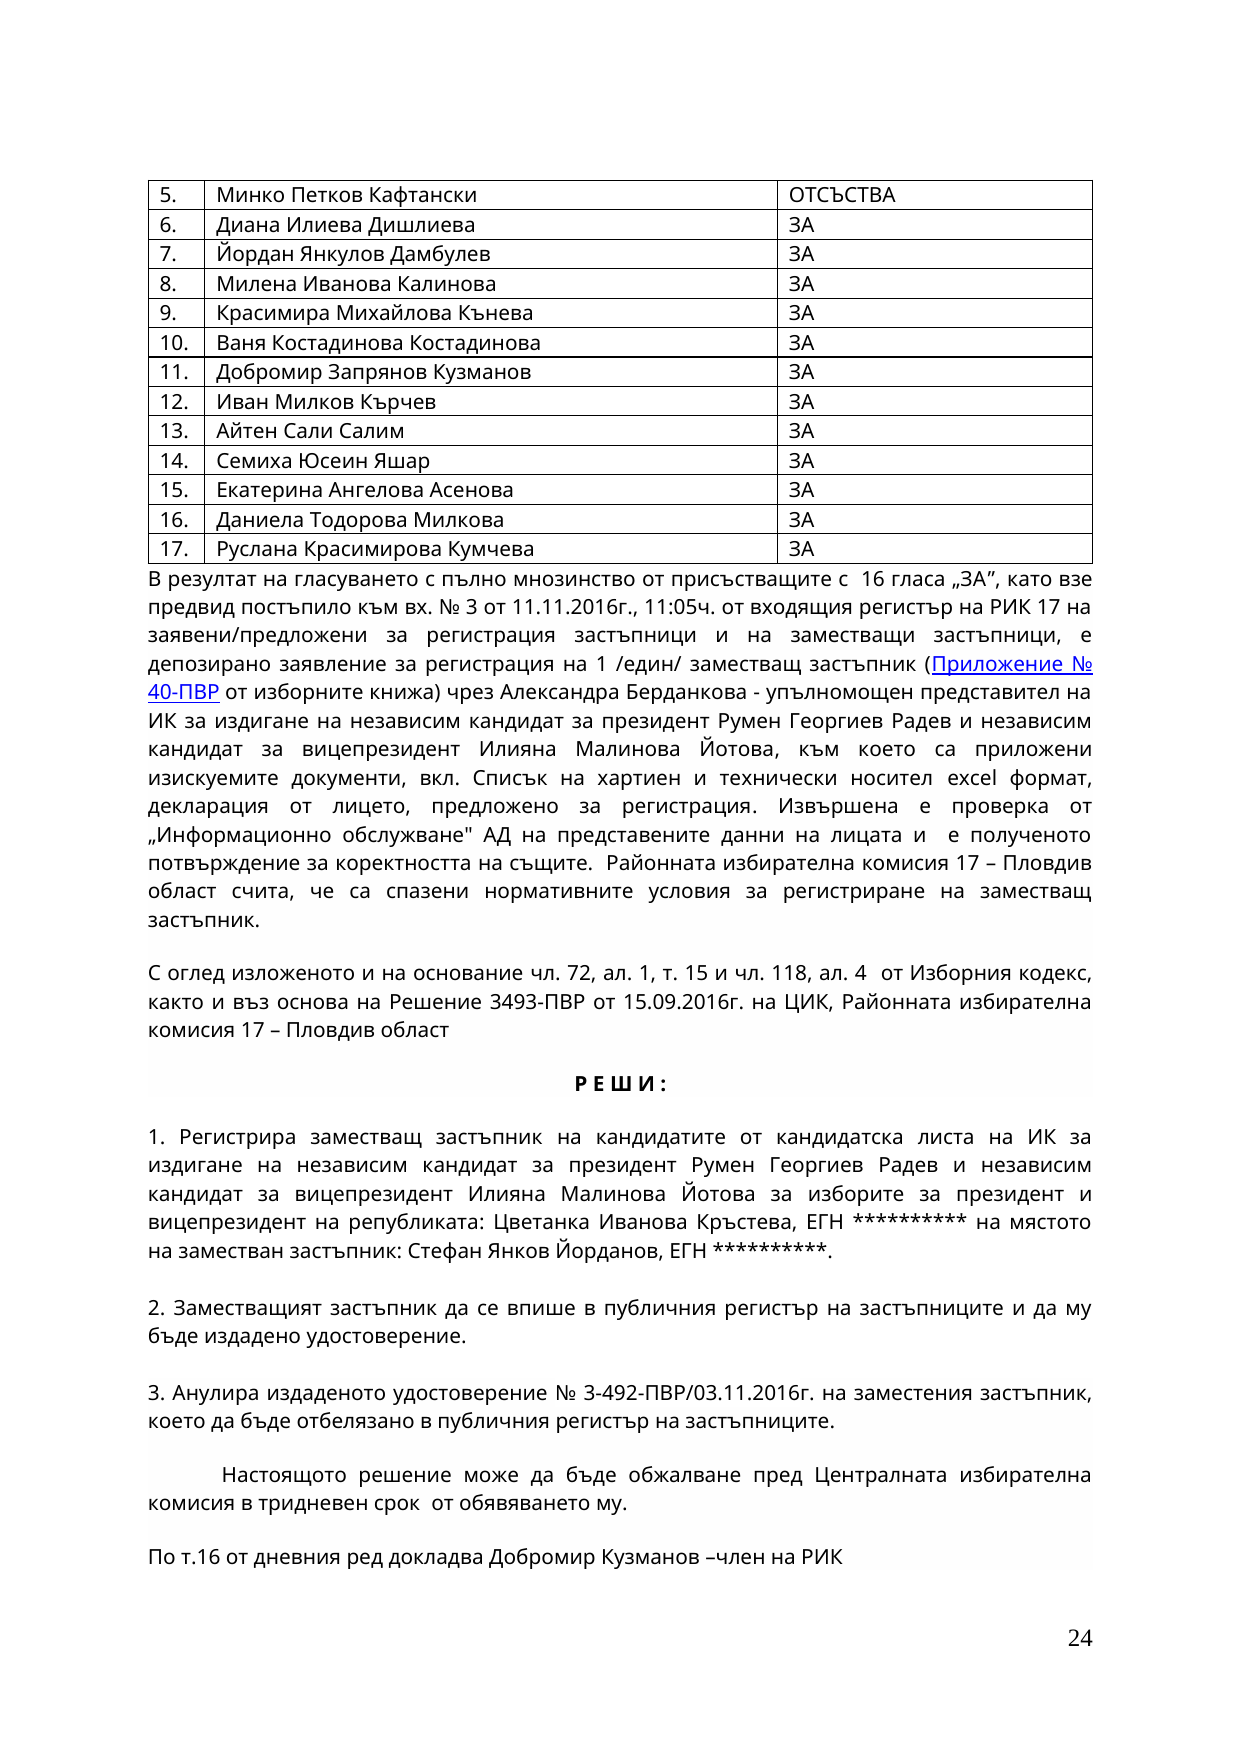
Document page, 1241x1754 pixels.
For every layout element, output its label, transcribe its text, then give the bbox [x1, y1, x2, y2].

table_cell ЗА [778, 299, 1092, 327]
table_cell Семиха Юсеин Яшар [205, 446, 777, 474]
text В резултат на гласуването с пълно мнозинство от присъстващите с 16 гласа „ЗА”, като взе предвид постъпило към вх. № 3 от 11.11.2016г., 11:05ч. от входящия регистър на РИК 17 на заявени/предложени за регистрация застъпници и на заместващи застъпници, е депозирано заявление за регистрация на 1 /един/ заместващ застъпник (Приложение № 40-ПВР от изборните книжа) чрез Александра Берданкова - упълномощен представител на ИК за издигане на независим кандидат за президент Румен Георгиев Радев и независим кандидат за вицепрезидент Илияна Малинова Йотова, към което са приложени изискуемите документи, вкл. Списък на хартиен и технически носител excel формат, декларация от лицето, предложено за регистрация. Извършена е проверка от „Информационно обслужване" АД на представените данни на лицата и е полученото потвърждение за коректността на същите. Районната избирателна комисия 17 – Пловдив област счита, че са спазени нормативните условия за регистриране на заместващ застъпник. [148, 564, 1093, 933]
table_cell ЗА [778, 358, 1092, 386]
table_cell 9. [149, 299, 204, 327]
table_cell 5. [149, 181, 204, 209]
table_cell Йордан Янкулов Дамбулев [205, 240, 777, 268]
text По т.16 от дневния ред докладва Добромир Кузманов –член на РИК [148, 1542, 1093, 1570]
table_cell ОТСЪСТВА [778, 181, 1092, 209]
table_cell ЗА [778, 446, 1092, 474]
table_cell Екатерина Ангелова Асенова [205, 475, 777, 504]
table_cell Иван Милков Кърчев [205, 387, 777, 415]
table_cell ЗА [778, 534, 1092, 563]
text 1. Регистрира заместващ застъпник на кандидатите от кандидатска листа на ИК за издигане на независим кандидат за президент Румен Георгиев Радев и независим кандидат за вицепрезидент Илияна Малинова Йотова за изборите за президент и вицепрезидент на републиката: Цветанка Иванова Кръстева, ЕГН ********** на мястото на заместван застъпник: Стефан Янков Йорданов, ЕГН **********. [148, 1122, 1093, 1264]
table_cell ЗА [778, 387, 1092, 415]
table_cell ЗА [778, 505, 1092, 533]
table_cell ЗА [778, 210, 1092, 238]
table_cell 6. [149, 210, 204, 238]
table_cell 8. [149, 269, 204, 297]
table_cell ЗА [778, 328, 1092, 356]
text 2. Заместващият застъпник да се впише в публичния регистър на застъпниците и да му бъде издадено удостоверение. [148, 1293, 1093, 1350]
table_cell 17. [149, 534, 204, 563]
table_cell 13. [149, 416, 204, 445]
table_cell 11. [149, 358, 204, 386]
table_cell ЗА [778, 475, 1092, 504]
table_cell Даниела Тодорова Милкова [205, 505, 777, 533]
table_cell 12. [149, 387, 204, 415]
table_cell 10. [149, 328, 204, 356]
table_cell ЗА [778, 240, 1092, 268]
table_cell ЗА [778, 269, 1092, 297]
text С оглед изложеното и на основание чл. 72, ал. 1, т. 15 и чл. 118, ал. 4 от Изборния кодекс, както и въз основа на Решение 3493-ПВР от 15.09.2016г. на ЦИК, Районната избирателна комисия 17 – Пловдив област [148, 958, 1093, 1044]
table_cell Диана Илиева Дишлиева [205, 210, 777, 238]
table_cell Добромир Запрянов Кузманов [205, 358, 777, 386]
table_cell 16. [149, 505, 204, 533]
table_cell ЗА [778, 416, 1092, 445]
table_cell 14. [149, 446, 204, 474]
text Р Е Ш И : [148, 1069, 1093, 1097]
text Настоящото решение може да бъде обжалване пред Централната избирателна комисия в тридневен срок от обявяването му. [148, 1460, 1093, 1517]
table_cell Ваня Костадинова Костадинова [205, 328, 777, 356]
table_cell Красимира Михайлова Кънева [205, 299, 777, 327]
table_cell Айтен Сали Салим [205, 416, 777, 445]
table_cell 15. [149, 475, 204, 504]
text 3. Анулира издаденото удостоверение № 3-492-ПВР/03.11.2016г. на заместения застъпник, което да бъде отбелязано в публичния регистър на застъпниците. [148, 1378, 1093, 1435]
table_cell Милена Иванова Калинова [205, 269, 777, 297]
table_cell 7. [149, 240, 204, 268]
table_cell Минко Петков Кафтански [205, 181, 777, 209]
table_cell Руслана Красимирова Кумчева [205, 534, 777, 563]
